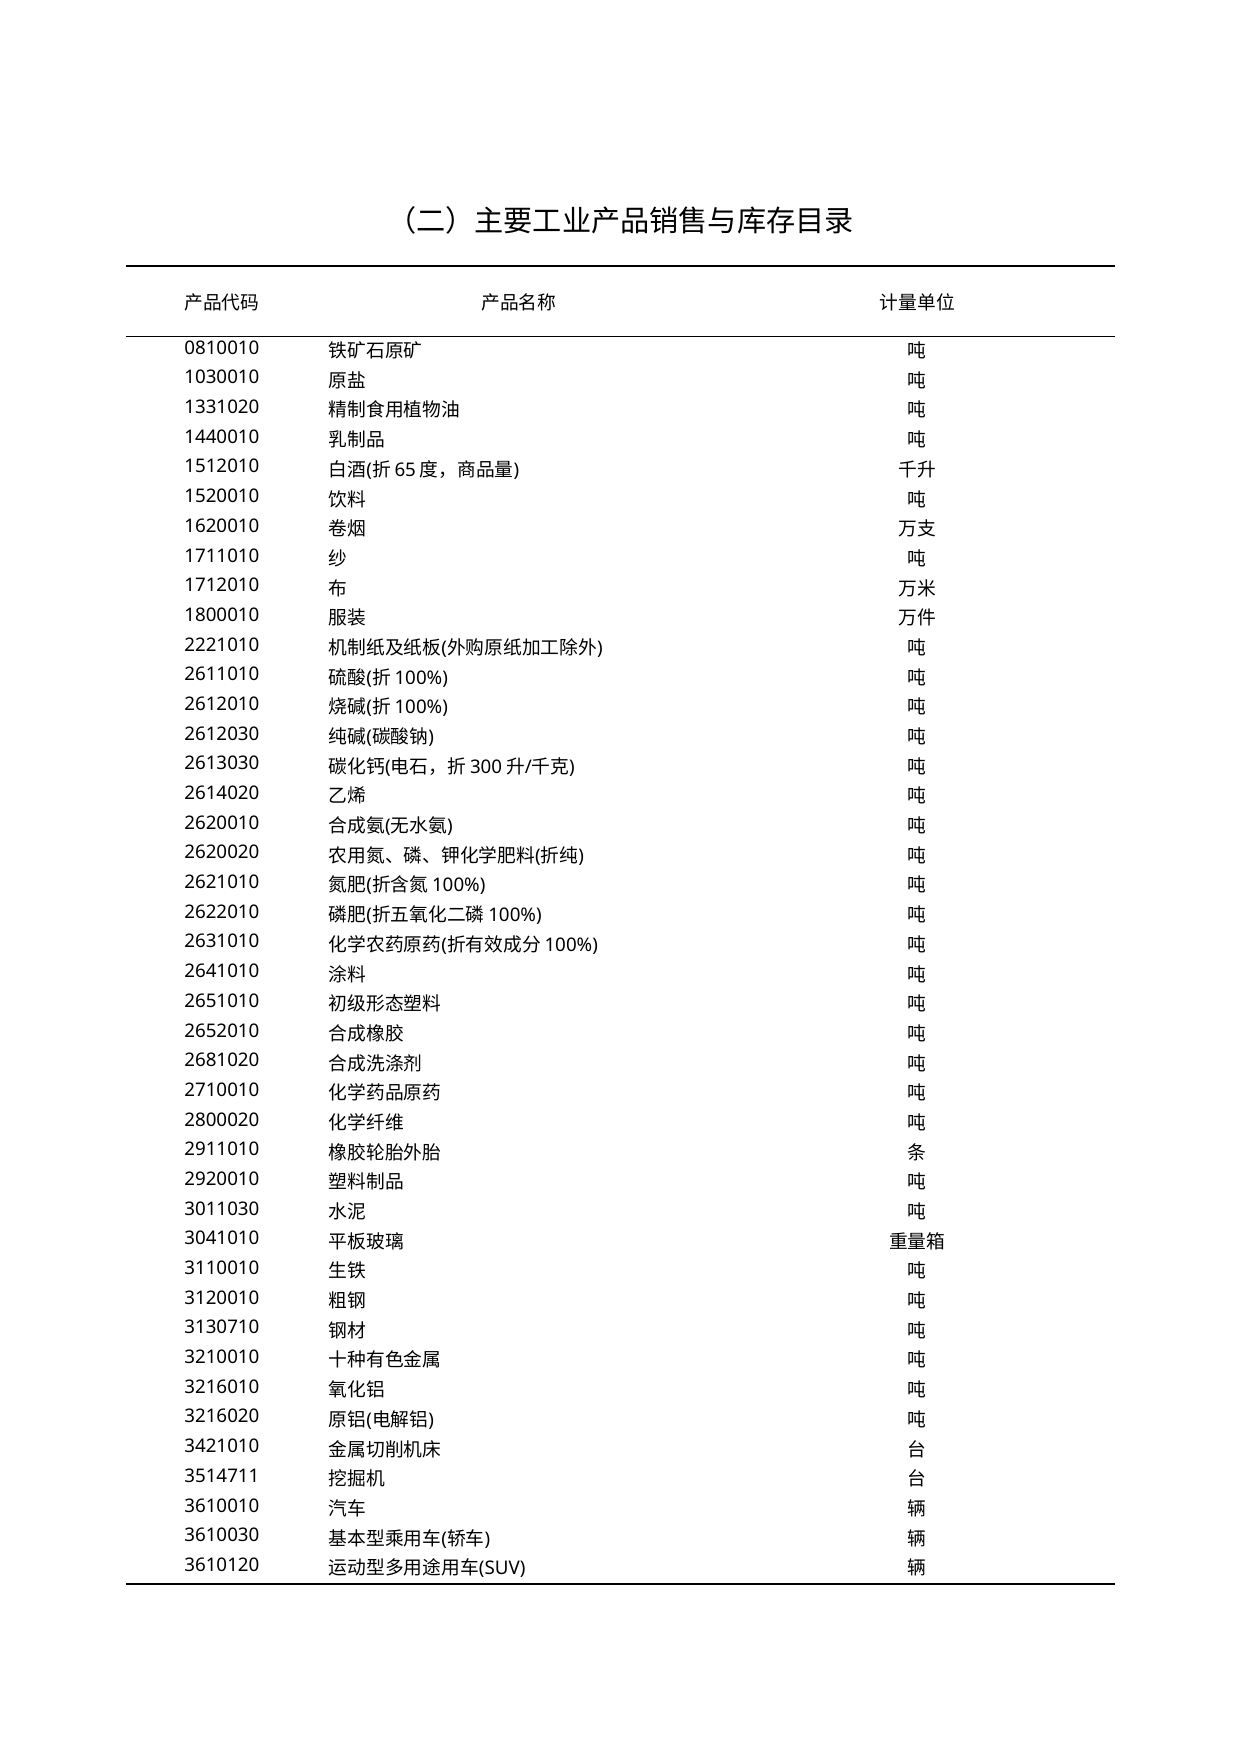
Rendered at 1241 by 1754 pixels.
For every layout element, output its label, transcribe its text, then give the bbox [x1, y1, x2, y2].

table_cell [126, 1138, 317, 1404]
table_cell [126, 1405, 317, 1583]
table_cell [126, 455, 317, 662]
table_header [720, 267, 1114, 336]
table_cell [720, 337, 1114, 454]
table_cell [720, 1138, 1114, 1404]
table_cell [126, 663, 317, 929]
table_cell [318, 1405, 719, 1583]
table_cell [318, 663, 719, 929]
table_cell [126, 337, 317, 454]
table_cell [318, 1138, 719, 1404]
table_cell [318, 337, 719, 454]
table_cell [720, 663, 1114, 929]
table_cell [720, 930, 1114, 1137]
text （二）主要工业产品销售与库存目录 [130, 198, 1110, 240]
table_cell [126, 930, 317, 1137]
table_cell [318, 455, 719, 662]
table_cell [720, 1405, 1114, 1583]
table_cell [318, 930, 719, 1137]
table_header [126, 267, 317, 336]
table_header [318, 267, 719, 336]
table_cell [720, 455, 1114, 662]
